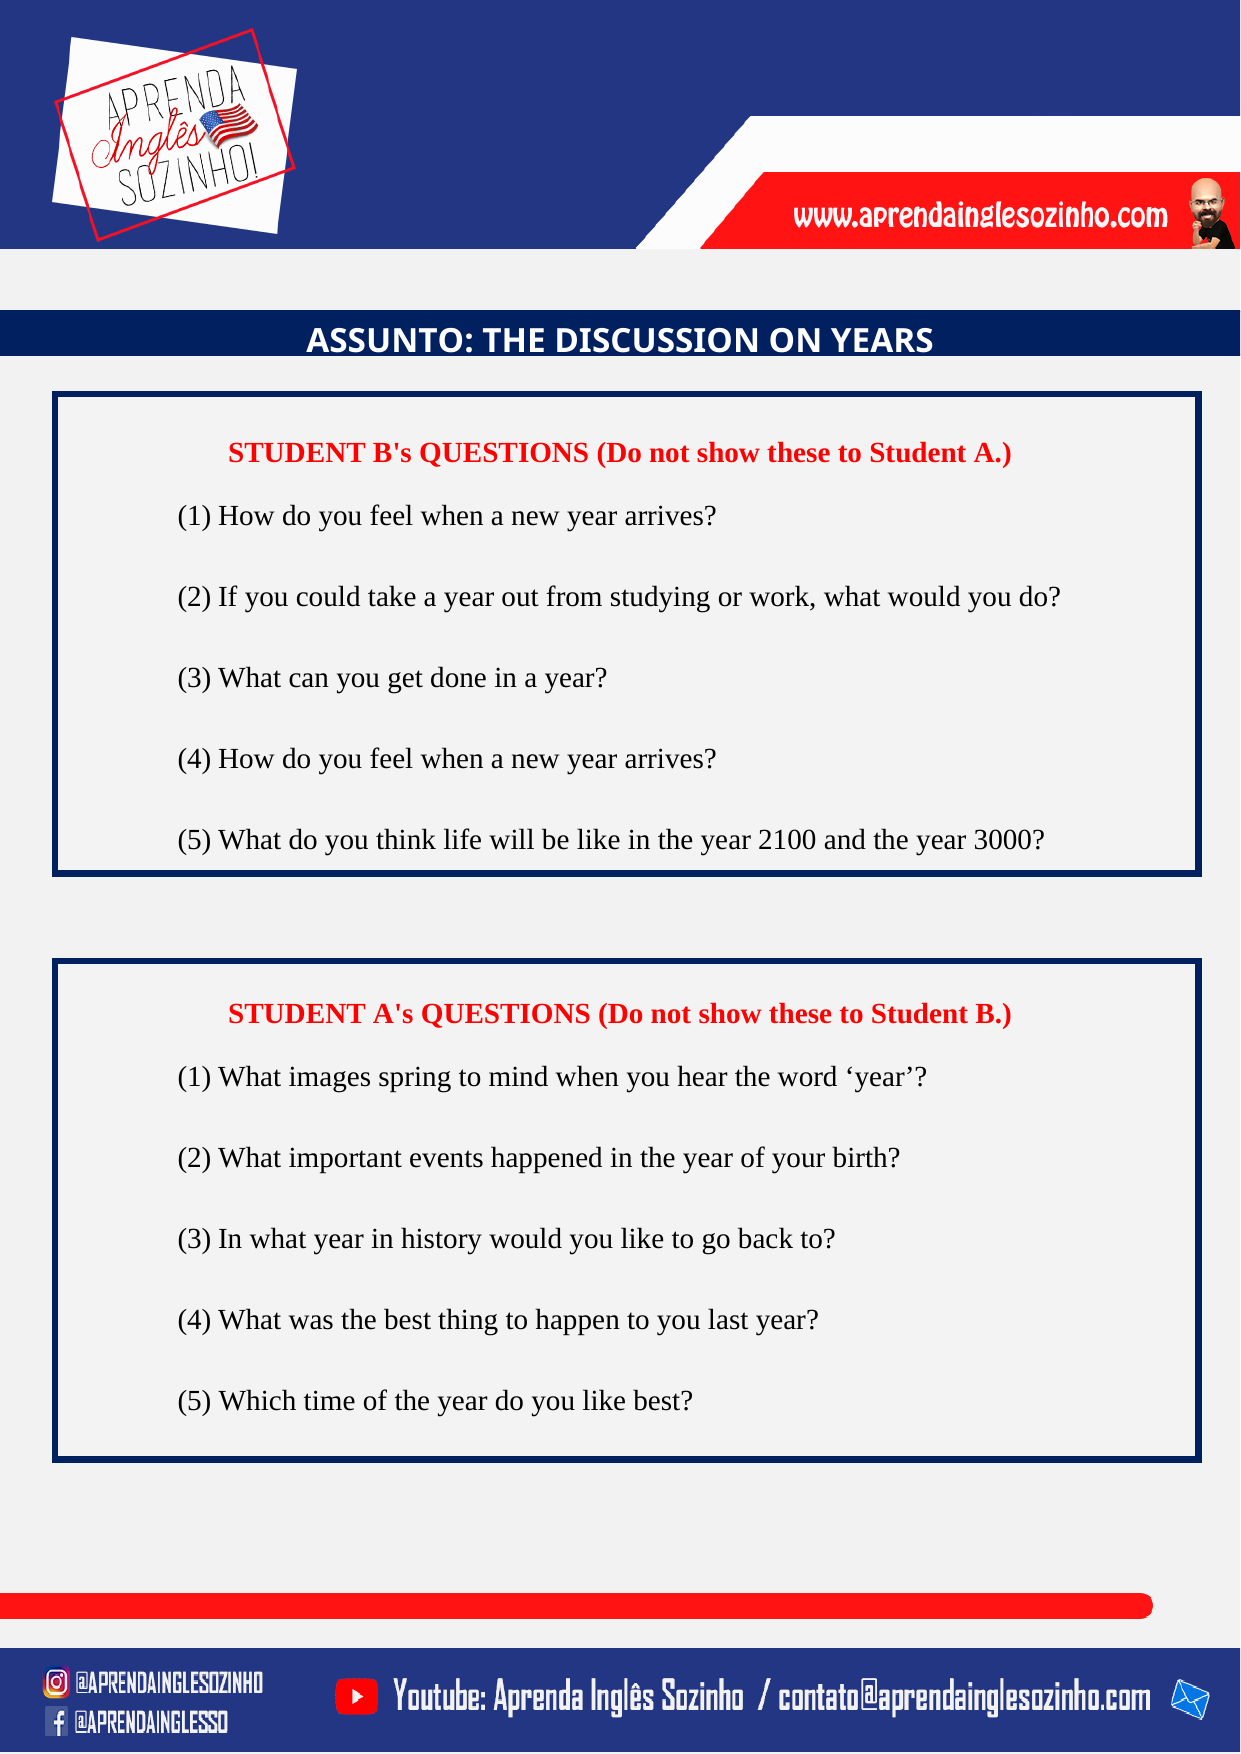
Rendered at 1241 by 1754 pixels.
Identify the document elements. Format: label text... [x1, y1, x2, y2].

list How do you feel when a new year arrives? [177, 498, 1063, 532]
text STUDENT B's QUESTIONS (Do not show these to Student A.) [177, 435, 1063, 469]
text (5) Which time of the year do you like best? [177, 1383, 1063, 1416]
list How do you feel when a new year arrives? [177, 741, 1063, 774]
list What can you get done in a year? [177, 660, 1063, 694]
list What images spring to mind when you hear the word ‘year’? [177, 1059, 1063, 1093]
list What was the best thing to happen to you last year? [177, 1302, 1063, 1336]
list What do you think life will be like in the year 2100 and the year 3000? [177, 822, 1063, 855]
list What important events happened in the year of your birth? [177, 1140, 1063, 1174]
text STUDENT A's QUESTIONS (Do not show these to Student B.) [177, 997, 1063, 1030]
picture [0, 1561, 1241, 1752]
text ASSUNTO: THE DISCUSSION ON YEARS [177, 317, 1063, 362]
picture [0, 0, 1241, 249]
list In what year in history would you like to go back to? [177, 1221, 1063, 1255]
list If you could take a year out from studying or work, what would you do? [177, 579, 1063, 613]
